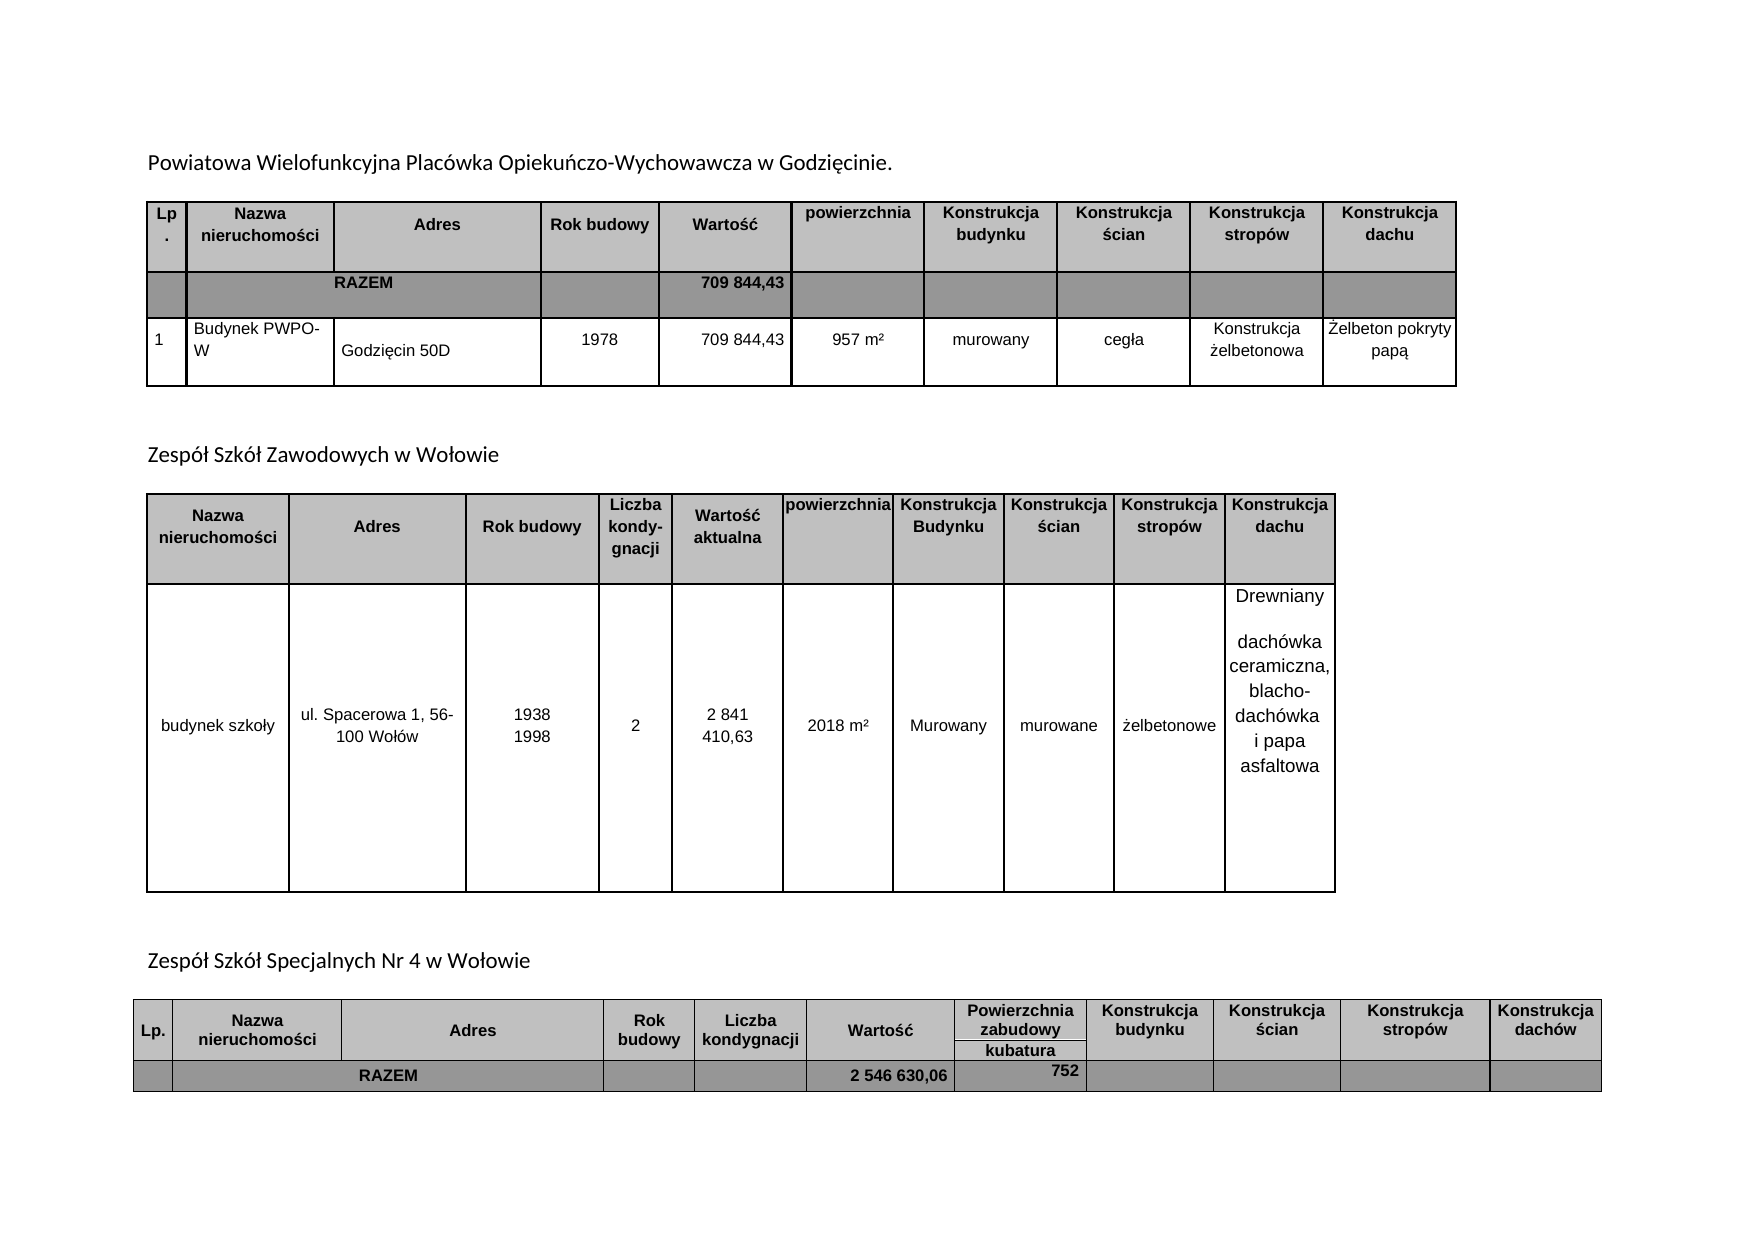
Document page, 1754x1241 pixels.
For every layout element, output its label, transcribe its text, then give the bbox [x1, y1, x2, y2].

table_cell RAZEM [188, 273, 540, 317]
table_cell [695, 1061, 806, 1091]
table_cell Godzięcin 50D [335, 319, 540, 385]
table_header Powierzchnia zabudowy [955, 1000, 1086, 1039]
table_header Konstrukcja ścian [1214, 1000, 1340, 1060]
table_cell murowane [1005, 585, 1113, 891]
table_cell [1341, 1061, 1489, 1091]
table_header Konstrukcja dachów [1491, 1000, 1601, 1060]
table_cell 1 [148, 319, 185, 385]
table_header Konstrukcja stropów [1341, 1000, 1489, 1060]
table_header Rok budowy [467, 495, 598, 583]
table_header Liczba kondygnacji [695, 1000, 806, 1060]
table_header Nazwa nieruchomości [173, 1000, 341, 1060]
table_cell murowany [925, 319, 1056, 385]
table_cell [793, 273, 923, 317]
table_cell 709 844,43 [660, 273, 790, 317]
table_header Konstrukcja Budynku [894, 495, 1003, 583]
table_cell 2 [600, 585, 671, 891]
table_header Wartość aktualna [673, 495, 782, 583]
table_header Konstrukcja dachu [1324, 203, 1455, 271]
table_cell Żelbeton pokryty papą [1324, 319, 1455, 385]
table_cell 1938 1998 [467, 585, 598, 891]
table_cell [542, 273, 658, 317]
table_header Konstrukcja ścian [1005, 495, 1113, 583]
table_cell 709 844,43 [660, 319, 790, 385]
table_cell Murowany [894, 585, 1003, 891]
table_cell [1324, 273, 1455, 317]
table_cell Konstrukcja żelbetonowa [1191, 319, 1322, 385]
table_cell [1087, 1061, 1213, 1091]
table_cell żelbetonowe [1115, 585, 1224, 891]
table_cell kubatura [955, 1041, 1086, 1060]
table_cell Drewniany dachówka ceramiczna, blacho-dachówka i papa asfaltowa [1226, 585, 1334, 891]
table_cell RAZEM [173, 1061, 603, 1091]
table_cell [1191, 273, 1322, 317]
table_cell ul. Spacerowa 1, 56-100 Wołów [290, 585, 465, 891]
table_header Adres [342, 1000, 603, 1060]
table_cell budynek szkoły [148, 585, 288, 891]
table_header Lp. [134, 1000, 172, 1060]
table_cell [793, 319, 923, 385]
table_header Lp. [148, 203, 185, 271]
table_cell [1491, 1061, 1601, 1091]
table_header powierzchnia [793, 203, 923, 271]
table_header Nazwa nieruchomości [148, 495, 288, 583]
table_cell Budynek PWPO-W [188, 319, 333, 385]
text Powiatowa Wielofunkcyjna Placówka Opiekuńczo-Wychowawcza w Godzięcinie. [148, 148, 1606, 176]
table_cell [604, 1061, 694, 1091]
table_cell 1978 [542, 319, 658, 385]
table_header Konstrukcja ścian [1058, 203, 1189, 271]
table_header Konstrukcja dachu [1226, 495, 1334, 583]
table_cell cegła [1058, 319, 1189, 385]
text Zespół Szkół Specjalnych Nr 4 w Wołowie [148, 946, 1606, 974]
text Zespół Szkół Zawodowych w Wołowie [148, 440, 1606, 468]
table_header powierzchnia [784, 495, 892, 583]
table_cell [134, 1061, 172, 1091]
table_header Adres [290, 495, 465, 583]
table_header Konstrukcja budynku [1087, 1000, 1213, 1060]
table_header Nazwa nieruchomości [188, 203, 333, 271]
table_cell [148, 273, 185, 317]
table_cell 752 [955, 1061, 1086, 1091]
table_header Adres [335, 203, 540, 271]
table_header Liczba kondy-gnacji [600, 495, 671, 583]
table_cell [1214, 1061, 1340, 1091]
table_cell [784, 585, 892, 891]
table_header Konstrukcja budynku [925, 203, 1056, 271]
table_header Konstrukcja stropów [1191, 203, 1322, 271]
table_cell [1058, 273, 1189, 317]
table_header Rok budowy [542, 203, 658, 271]
table_header Rok budowy [604, 1000, 694, 1060]
table_header Konstrukcja stropów [1115, 495, 1224, 583]
table_cell 2 841 410,63 [673, 585, 782, 891]
table_header Wartość [807, 1000, 954, 1060]
table_cell 2 546 630,06 [807, 1061, 954, 1091]
table_header Wartość [660, 203, 790, 271]
table_cell [925, 273, 1056, 317]
